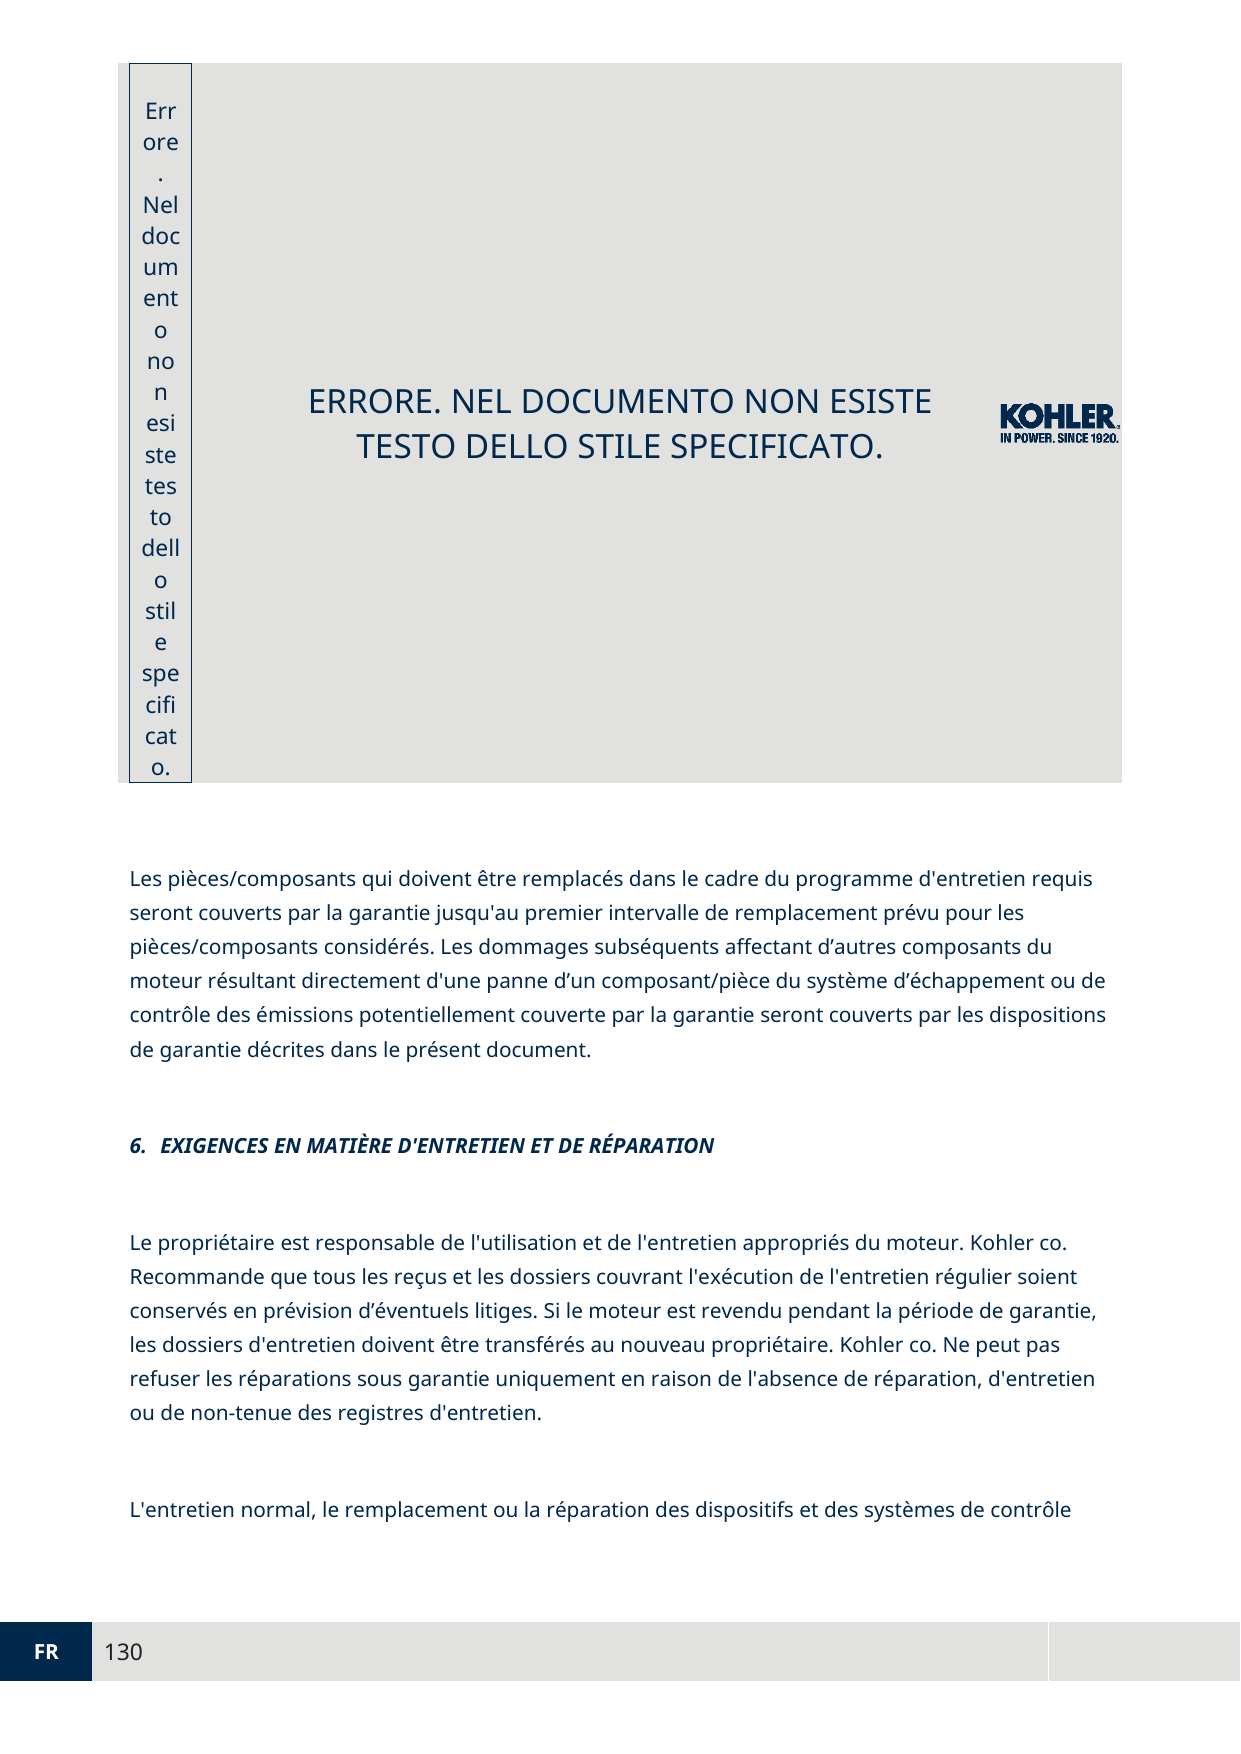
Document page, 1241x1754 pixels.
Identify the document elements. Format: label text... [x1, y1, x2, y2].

table_header CONDITIONS DE GARANTIE GLOBALE DES MOTEURS DIESEL KOHLER 1. PÉRIODE DE GARANTIE Kohler Co. garantit à l'utilisateur final que chaque moteur diesel sera exempt de tout vice de fabrication ou de construction en service normal pendant la période de couverture applicable ou heures opératives (la première des deux conditions atteintes en premier) indiquée ci-dessous, à condition que le moteur soit utilisé et entretenu conformément aux modes d’emploi de Kohler Co. * Les défauts des composants essentiels sont des défaillances liées au moulage du carter, au moulage de la culasse, au vilebrequin, à la poulie du vilebrequin, à l'arbre à cames, à la bielle, au volant et à la pompe à huile. Concernant la période de garantie mentionnée ci-dessus, la période commence à la date d'achat de l'équipement fini sur lequel le moteur est installé. Si aucun compteur horaire n’est installé sur l’application, les heures de fonctionnement seront calculées sur la base de 4 heures d’utilisation par jour 5 jours par semaine, le décompte commençant à la date d'achat. L'obligation de Kohler Co. en vertu de cette garantie est expressément limitée, à sa discrétion, à un ajustement, une réparation ou un remplacement approprié de la ou des pièces jugées défectueuses à la suite d'une inspection par Kohler Co. ou par un centre de service agréé désigné par Kohler Co. Les pièces/composants qui doivent être remplacés dans le cadre du programme d'entretien requis seront couverts par la garantie de Kohler Co. à partir de la date d'achat de la pièce jusqu'au premier intervalle de remplacement prévu pour les pièces/composants considérés. Toutes les autres pièces de rechange sont couvertes par la garantie ci-dessus à condition que les réparations aient été effectuées par Kohler Co. ou par un réparateur Kohler autorisé. 2. EXCLUSIONS Les cas suivants ne sont pas couverts par cette garantie. Dommages causés par : (i) un accident ou un sinistre ; (ii) l'utilisation déraisonnable ou la négligence ; (iii) l'usure normale ; (iv) l'usure prématurée due à un mauvais entretien ; (v) un mauvais stockage ; (vi) du carburant ancien ou contaminé laissé dans le circuit carburant, qui comprend, notamment, les réservoirs, les tuyauteries de carburant, les composants d'injection ; (vii) les modifications non approuvées. Les défaillances causées par : (i) les réparations défectueuses effectuées par une partie autre que Kohler Co. ou un centre de service agréé désigné par Kohler Co. ; (ii) l'utilisation de pièces de rechange non approuvées par Kohler ; ou (iii) les dommages supplémentaires causés par l’inexécution des consignes applicables en cas de déclenchement de l'alarme lumineuse (par faute, négligence ou fonctionnement sans surveillance du moteur) ; (iv) un élément hors du contrôle de Kohler Co., qui comprend, sans s'y limiter, le vol, le vandalisme, le feu, la foudre, un séisme, une tempête, la grêle, une éruption volcanique, une inondation ou une tornade. Les frais de transport ou de déplacement liés à la réparation ou au remplacement des pièces défectueuses du moteur. Les accessoires du moteur tels que les réservoirs de carburant, les embrayages, les transmissions, les groupes motopropulseurs et les batteries, sauf s'ils sont fournis ou installés par Kohler Co. Les cas où les moteurs sont installés dans une application non officiellement revus par Kohler . La location d'autres équipements pendant l'exécution des réparations sous garantie. Tous les articles sujets à l'usure et à l'entretien périodique tels que ceux énumérés dans le manuel d'utilisation et d'entretien (tels que filtres à air, à huile ou à carburant, courroies, etc.) sont garantis pour une période égale à l'intervalle prescrit pour le remplacement tel que mentionné dans ce manuel. Carburant, huile de graissage, liquide de refroidissement/antigel. LES GARANTIES IMPLICITES OU LÉGALES, Y COMPRIS CELLES DE QUALITÉ MARCHANDE ET D'ADÉQUATION À UN USAGE PARTICULIER, SONT EXPRESSÉMENT LIMITÉES À LA DURÉE DE LA PRÉSENTE GARANTIE ÉCRITE. KOHLER CO. NE DONNE AUCUNE AUTRE GARANTIE EXPRESSE ET PERSONNE N'EST AUTORISÉ À EN DONNER AU NOM DE KOHLER CO. KOHLER CO. ET/OU LE VENDEUR NE SERA PAS RESPONSABLE DES DOMMAGES SPÉCIAUX, INDIRECTS, ACCESSOIRES OU CONSÉCUTIFS DE QUELQUE NATURE QUE CE SOIT. 3. POUR BÉNÉFICIER DU SERVICE DE GARANTIE La réparation doit être effectuée par un concessionnaire agréé KOHLER désigné par Kohler. ÉTATS-UNIS ET CANADA La liste des concessionnaires agréés est disponible sur le site www.kohlerengines.com ou par téléphone au 1-800-544-2444 (États-Unis et Canada) DIVISION MOTEUR, Kohler Co., Kohler Wisconsin EUROPE, MOYEN-ORIENT ET ASIE La liste des concessionnaires agréés peut être consultée sur le site dealers.kohlerpower.it . AMÉRIQUE CENTRALE ET AMÉRIQUE DU SUD La liste des concessionnaires agréés peut être consultée sur le site dealers.kohlerpower.it . CHINE ET ASIE PACIFIQUE La liste des concessionnaires agréés peut être consultée sur le site dealers.kohlerpower.it . INDE La liste des concessionnaires agréés peut être consultée sur le site dealers.kohlerpower.it . Note : Des termes et conditions de garantie spécifiques s'appliquent aux moteurs vendus directement en Inde . 4. RESPONSABILITÉS DU PROPRIÉTAIRE EN MATIÈRE DE GARANTIE En tant que propriétaire du moteur hors route, vous êtes responsable de l'exécution de l'entretien requis indiqué dans votre manuel d'utilisation et d'entretien. Kohler Co. recommande que vous conserviez tous les reçus couvrant l'entretien de votre moteur hors-route et marin, sachant toutefois que Kohler Co. ne pourra pas refuser la garantie uniquement en raison de l'absence de reçus ou pour avoir failli à assurer l'exécution de tout entretien périodique. En tant que propriétaire du moteur hors-route et marin, vous devez cependant savoir que Kohler Co. peut vous refuser la couverture de garantie si votre moteur hors-route et marin ou une pièce montre des signes de dysfonctionnement ou de défaillance dus à un abus, une négligence, un entretien incorrect ou des modifications non approuvées. Votre moteur est conçu pour fonctionner uniquement avec du gasoil. Le gasoil et tous les autres fluides utilisés doivent être conformes aux recommandations énumérées dans le manuel d'utilisation et d'entretien. L'utilisation de tout autre carburant ou fluide peut entraîner la casse du moteur, l’usure prématurée ou un défaut de conformité aux normes d'émissions de la Californie et de l'agence américaine de protection de l’environnement. Il vous incombe d’engager le processus de garantie. L’agence californienne pour la qualité de l'air et l’agence américaine de protection de l’environnement suggèrent que vous présentiez votre moteur hors-route et marin à un concessionnaire Kohler Co. dès qu'un problème survient. Les réparations sous garantie doivent être effectuées par le concessionnaire le plus rapidement possible. 5. COUVERTURE Kohler Co. réparera ou remplacera sans frais les pièces, les composants et les sous-ensembles du système de contrôle des émissions qui présentent des vices de fabrication ou de construction, y compris le diagnostic, la main-d'œuvre et les pièces du système d'échappement du moteur, à condition qu'aucune modification non autorisée n'ait été apportée au moteur, à ses pièces, composants et sous-ensembles. Le choix et la responsabilité de la décision de réparer ou remplacer un système de contrôle des émissions défectueux relèveront uniquement de la compétence de Kohler Co. Les pièces et composants du système de contrôle des émissions couverts par la garantie fédérale et californienne limitée portant sur les systèmes de contrôle des émissions sont énumérés ci-dessous : Les pièces/composants qui doivent être remplacés dans le cadre du programme d'entretien requis seront couverts par la garantie jusqu'au premier intervalle de remplacement prévu pour les pièces/composants considérés. Les dommages subséquents affectant d’autres composants du moteur résultant directement d'une panne d’un composant/pièce du système d’échappement ou de contrôle des émissions potentiellement couverte par la garantie seront couverts par les dispositions de garantie décrites dans le présent document. 6. EXIGENCES EN MATIÈRE D'ENTRETIEN ET DE RÉPARATION Le propriétaire est responsable de l'utilisation et de l'entretien appropriés du moteur. Kohler co. Recommande que tous les reçus et les dossiers couvrant l'exécution de l'entretien régulier soient conservés en prévision d’éventuels litiges. Si le moteur est revendu pendant la période de garantie, les dossiers d'entretien doivent être transférés au nouveau propriétaire. Kohler co. Ne peut pas refuser les réparations sous garantie uniquement en raison de l'absence de réparation, d'entretien ou de non-tenue des registres d'entretien. L'entretien normal, le remplacement ou la réparation des dispositifs et des systèmes de contrôle des émissions peuvent être effectués par tout établissement de réparation ou toute personne ; toutefois, les réparations sous garantie doivent être effectuées par un centre de service agréé Kohler. 7. DÉCLARATION DE GARANTIE DE LA CALIFORNIE ET DU GOUVERNEMENT FÉDÉRAL PORTANT SUR LE CONTRÔLE DES ÉMISSIONS, MOTEURS DIESEL MARINS ET HORS ROUTE (ÉTATS-UNIS SEULEMENT) L’agence pour la qualité de l'air de l’état de Californie (CARB), l’agence américaine de protection de l’environnement (EPA) et Kohler Co. Sont heureux de présenter la garantie du système de contrôle des émissions de votre [année de modèle courante – {2+ année de modèle courante}] moteur (diesel) marin et hors route à allumage par compression. En Californie (« l'état ») et dans la région réglementée par l’agence américaine de protection de l’environnement (EPA), les nouveaux moteurs marins et hors route pour service lourd doivent être conçus, construits et équipés pour satisfaire les normes antipollution de l’état et de l’EPA. La période de garantie commence à la date de livraison du moteur ou de l'équipement à l'acheteur final. Kohler Co. Doit garantir le système de contrôle des émissions de votre moteur pendant les périodes de temps indiquées dans la section ci-dessous, à condition qu'il n'y ait pas eu d'abus, de négligence ou de mauvais entretien de votre moteur. Votre système de contrôle des émissions peut comprendre des pièces telles que le système d'injection de carburant et le système d'admission d'air. Probablement aussi des tuyaux, des courroies, des connecteurs et d'autres ensembles relatifs aux émissions. Si une condition de garantie existe, Kohler Co. Réparera votre moteur marin et hors route pour service lourd sans frais, le diagnostic, les pièces et la main-d'œuvre seront également compris. Le propriétaire ne sera pas facturé pour le travail de diagnostic qui permet de déterminer si une pièce sous garantie est effectivement défectueuse, à condition que ce travail de diagnostic soit effectué dans un centre technique agréé habilité à effectuer des réparations dans le cadre de la garantie. COUVERTURE DE LA GARANTIE DU FABRICANT Les [année de modèle courante – {2+ année de modèle courante}] moteurs marins et hors route pour service lourd sont garantis pour les périodes indiquées ci-dessous. Si une pièce quelconque relative aux émissions de votre moteur est défectueuse, la pièce sera réparée ou remplacée par Kohler Co. MOTEUR DIESEL POUR APPLICATIONS MARINES [118, 815, 1122, 1539]
picture [1000, 403, 1121, 443]
